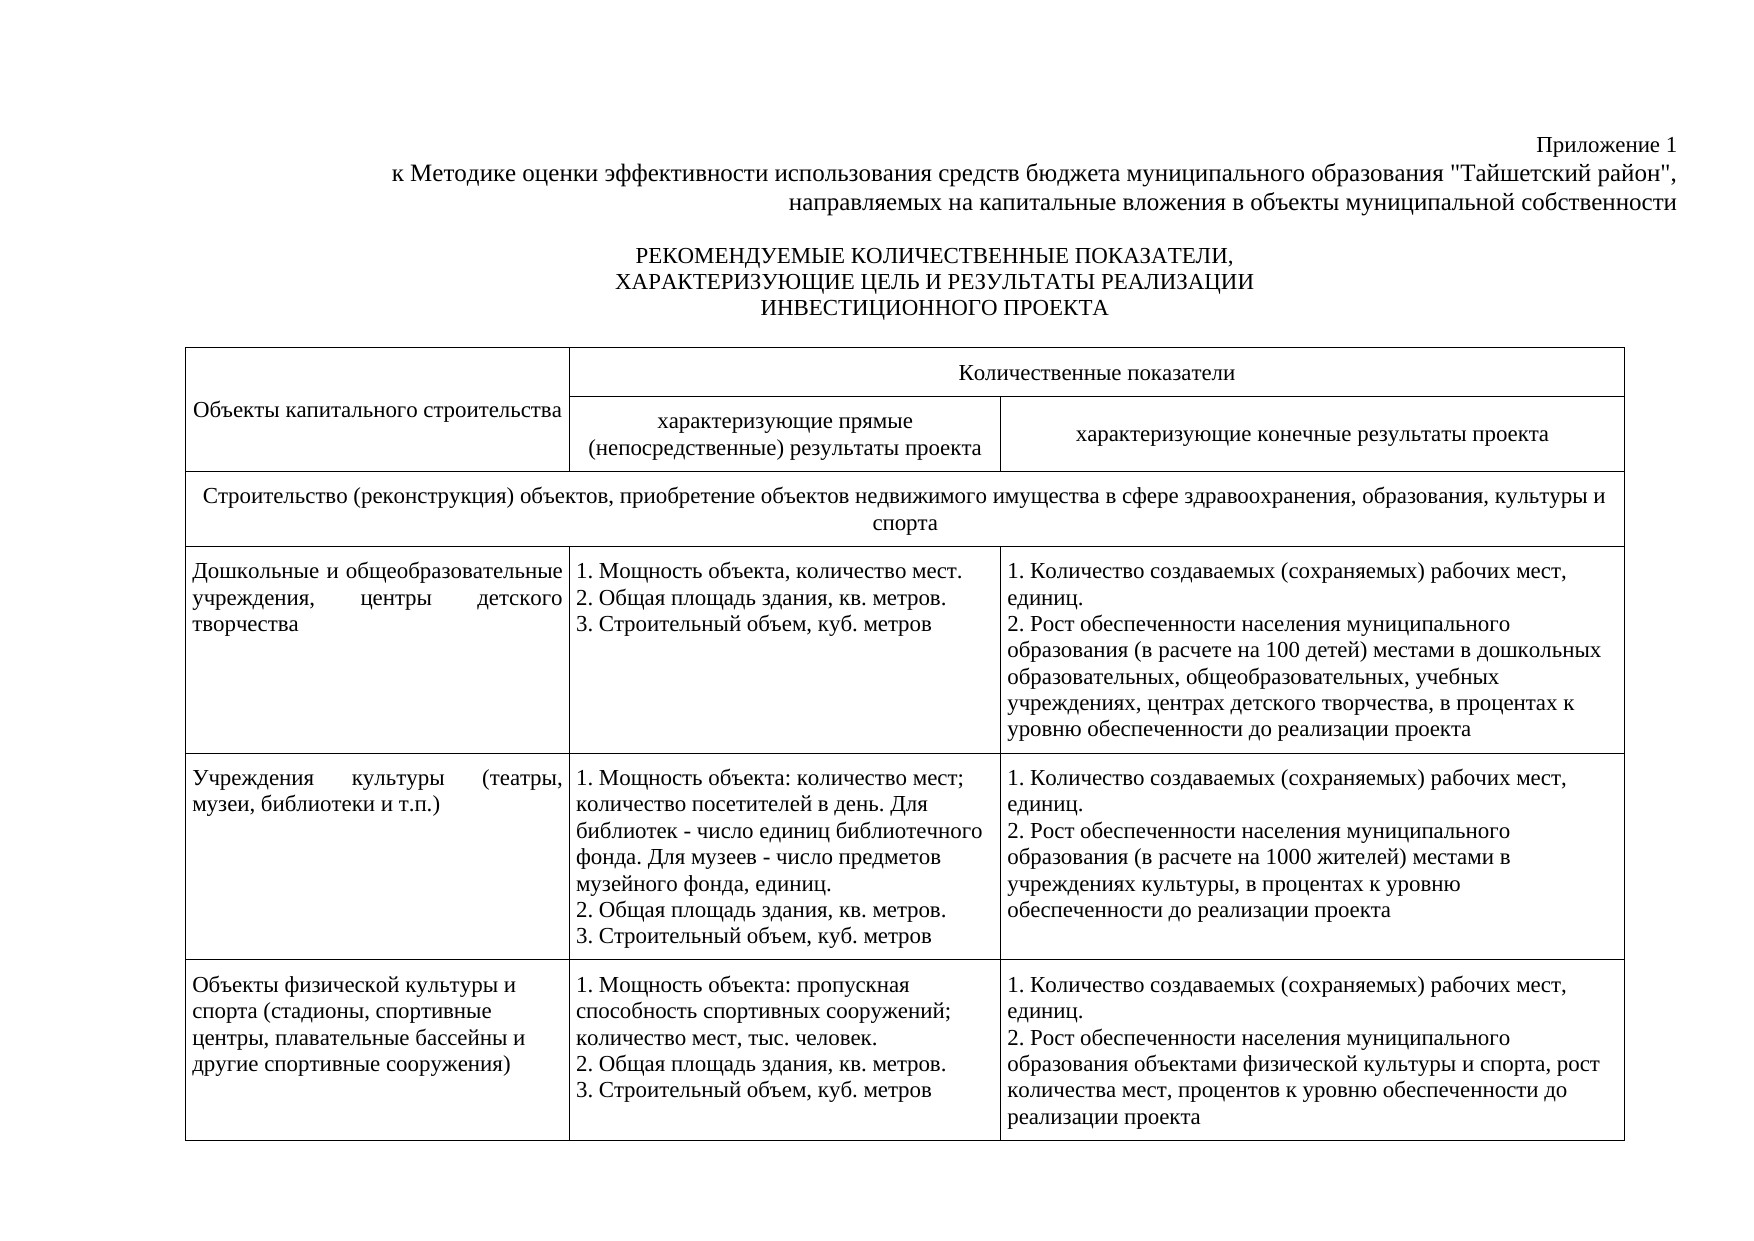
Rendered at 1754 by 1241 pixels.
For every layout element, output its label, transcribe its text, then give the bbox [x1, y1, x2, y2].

text ИНВЕСТИЦИОННОГО ПРОЕКТА [192, 294, 1677, 321]
table_cell 1. Количество создаваемых (сохраняемых) рабочих мест, единиц. 2. Рост обеспеченности населения муниципального образования (в расчете на 1000 жителей) местами в учреждениях культуры, в процентах к уровню обеспеченности до реализации проекта [1001, 754, 1624, 959]
table_cell Учреждения культуры (театры, музеи, библиотеки и т.п.) [186, 754, 569, 959]
table_cell 1. Количество создаваемых (сохраняемых) рабочих мест, единиц. 2. Рост обеспеченности населения муниципального образования (в расчете на 100 детей) местами в дошкольных образовательных, общеобразовательных, учебных учреждениях, центрах детского творчества, в процентах к уровню обеспеченности до реализации проекта [1001, 547, 1624, 752]
table_cell Дошкольные и общеобразовательные учреждения, центры детского творчества [186, 547, 569, 752]
table_cell Строительство (реконструкция) объектов, приобретение объектов недвижимого имущества в сфере здравоохранения, образования, культуры и спорта [186, 472, 1624, 546]
table_cell характеризующие конечные результаты проекта [1001, 397, 1624, 471]
table_cell 1. Мощность объекта: пропускная способность спортивных сооружений; количество мест, тыс. человек. 2. Общая площадь здания, кв. метров. 3. Строительный объем, куб. метров [570, 960, 1000, 1140]
table_cell Объекты физической культуры и спорта (стадионы, спортивные центры, плавательные бассейны и другие спортивные сооружения) [186, 960, 569, 1140]
table_cell 1. Количество создаваемых (сохраняемых) рабочих мест, единиц. 2. Рост обеспеченности населения муниципального образования объектами физической культуры и спорта, рост количества мест, процентов к уровню обеспеченности до реализации проекта [1001, 960, 1624, 1140]
text РЕКОМЕНДУЕМЫЕ КОЛИЧЕСТВЕННЫЕ ПОКАЗАТЕЛИ, [192, 242, 1677, 268]
table_cell 1. Мощность объекта, количество мест. 2. Общая площадь здания, кв. метров. 3. Строительный объем, куб. метров [570, 547, 1000, 752]
title к Методике оценки эффективности использования средств бюджета муниципального образования "Тайшетский район", [192, 158, 1677, 187]
table_cell характеризующие прямые (непосредственные) результаты проекта [570, 397, 1000, 471]
table_header Объекты капитального строительства [186, 348, 569, 471]
text Приложение 1 [192, 131, 1677, 158]
table_cell 1. Мощность объекта: количество мест; количество посетителей в день. Для библиотек - число единиц библиотечного фонда. Для музеев - число предметов музейного фонда, единиц. 2. Общая площадь здания, кв. метров. 3. Строительный объем, куб. метров [570, 754, 1000, 959]
table_header Количественные показатели [570, 348, 1624, 396]
text ХАРАКТЕРИЗУЮЩИЕ ЦЕЛЬ И РЕЗУЛЬТАТЫ РЕАЛИЗАЦИИ [192, 268, 1677, 294]
title направляемых на капитальные вложения в объекты муниципальной собственности [192, 187, 1677, 215]
